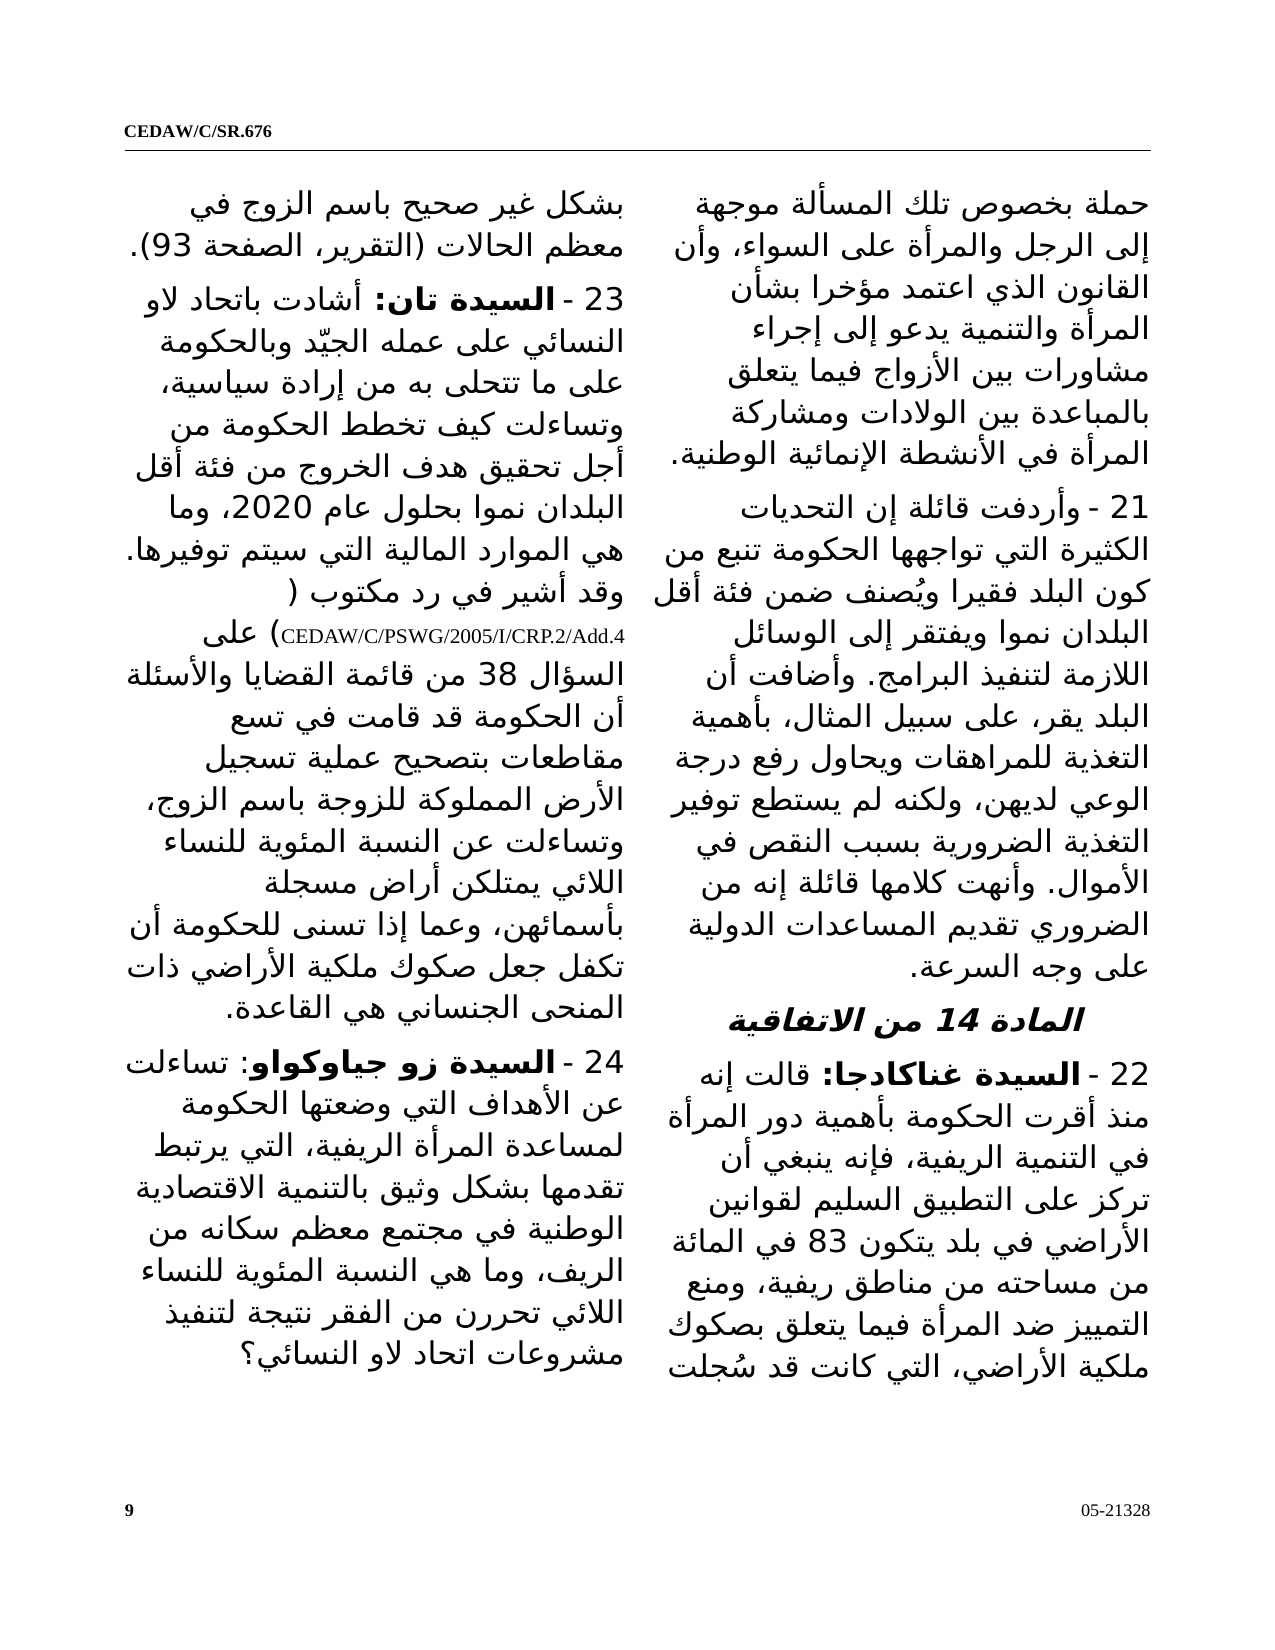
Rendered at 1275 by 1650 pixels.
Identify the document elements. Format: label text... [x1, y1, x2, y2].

text 23 - السيدة تان: أشادت باتحاد لاو النسائي على عمله الجيّد وبالحكومة على ما تتحلى به من إرادة سياسية، وتساءلت كيف تخطط الحكومة من أجل تحقيق هدف الخروج من فئة أقل البلدان نموا بحلول عام 2020، وما هي الموارد المالية التي سيتم توفيرها. وقد أشير في رد مكتوب (CEDAW/C/PSWG/2005/I/CRP.2/Add.4) على السؤال 38 من قائمة القضايا والأسئلة أن الحكومة قد قامت في تسع مقاطعات بتصحيح عملية تسجيل الأرض المملوكة للزوجة باسم الزوج، وتساءلت عن النسبة المئوية للنساء اللائي يمتلكن أراض مسجلة بأسمائهن، وعما إذا تسنى للحكومة أن تكفل جعل صكوك ملكية الأراضي ذات المنحى الجنساني هي القاعدة. [124, 277, 625, 1027]
text 24 - السيدة زو جياوكواو: تساءلت عن الأهداف التي وضعتها الحكومة لمساعدة المرأة الريفية، التي يرتبط تقدمها بشكل وثيق بالتنمية الاقتصادية الوطنية في مجتمع معظم سكانه من الريف، وما هي النسبة المئوية للنساء اللائي تحررن من الفقر نتيجة لتنفيذ مشروعات اتحاد لاو النسائي؟ [124, 1040, 625, 1373]
text 22 - السيدة غناكادجا: قالت إنه منذ أقرت الحكومة بأهمية دور المرأة في التنمية الريفية، فإنه ينبغي أن تركز على التطبيق السليم لقوانين الأراضي في بلد يتكون 83 في المائة من مساحته من مناطق ريفية، ومنع التمييز ضد المرأة فيما يتعلق بصكوك ملكية الأراضي، التي كانت قد سُجلت بشكل غير صحيح باسم الزوج في معظم الحالات (التقرير، الصفحة 93). [124, 181, 625, 265]
text المادة 14 من الاتفاقية [650, 998, 1151, 1040]
text 22 - السيدة غناكادجا: قالت إنه منذ أقرت الحكومة بأهمية دور المرأة في التنمية الريفية، فإنه ينبغي أن تركز على التطبيق السليم لقوانين الأراضي في بلد يتكون 83 في المائة من مساحته من مناطق ريفية، ومنع التمييز ضد المرأة فيما يتعلق بصكوك ملكية الأراضي، التي كانت قد سُجلت بشكل غير صحيح باسم الزوج في معظم الحالات (التقرير، الصفحة 93). [650, 1052, 1151, 1386]
text 21 - وأردفت قائلة إن التحديات الكثيرة التي تواجهها الحكومة تنبع من كون البلد فقيرا ويُصنف ضمن فئة أقل البلدان نموا ويفتقر إلى الوسائل اللازمة لتنفيذ البرامج. وأضافت أن البلد يقر، على سبيل المثال، بأهمية التغذية للمراهقات ويحاول رفع درجة الوعي لديهن، ولكنه لم يستطع توفير التغذية الضرورية بسبب النقص في الأموال. وأنهت كلامها قائلة إنه من الضروري تقديم المساعدات الدولية على وجه السرعة. [650, 486, 1151, 986]
